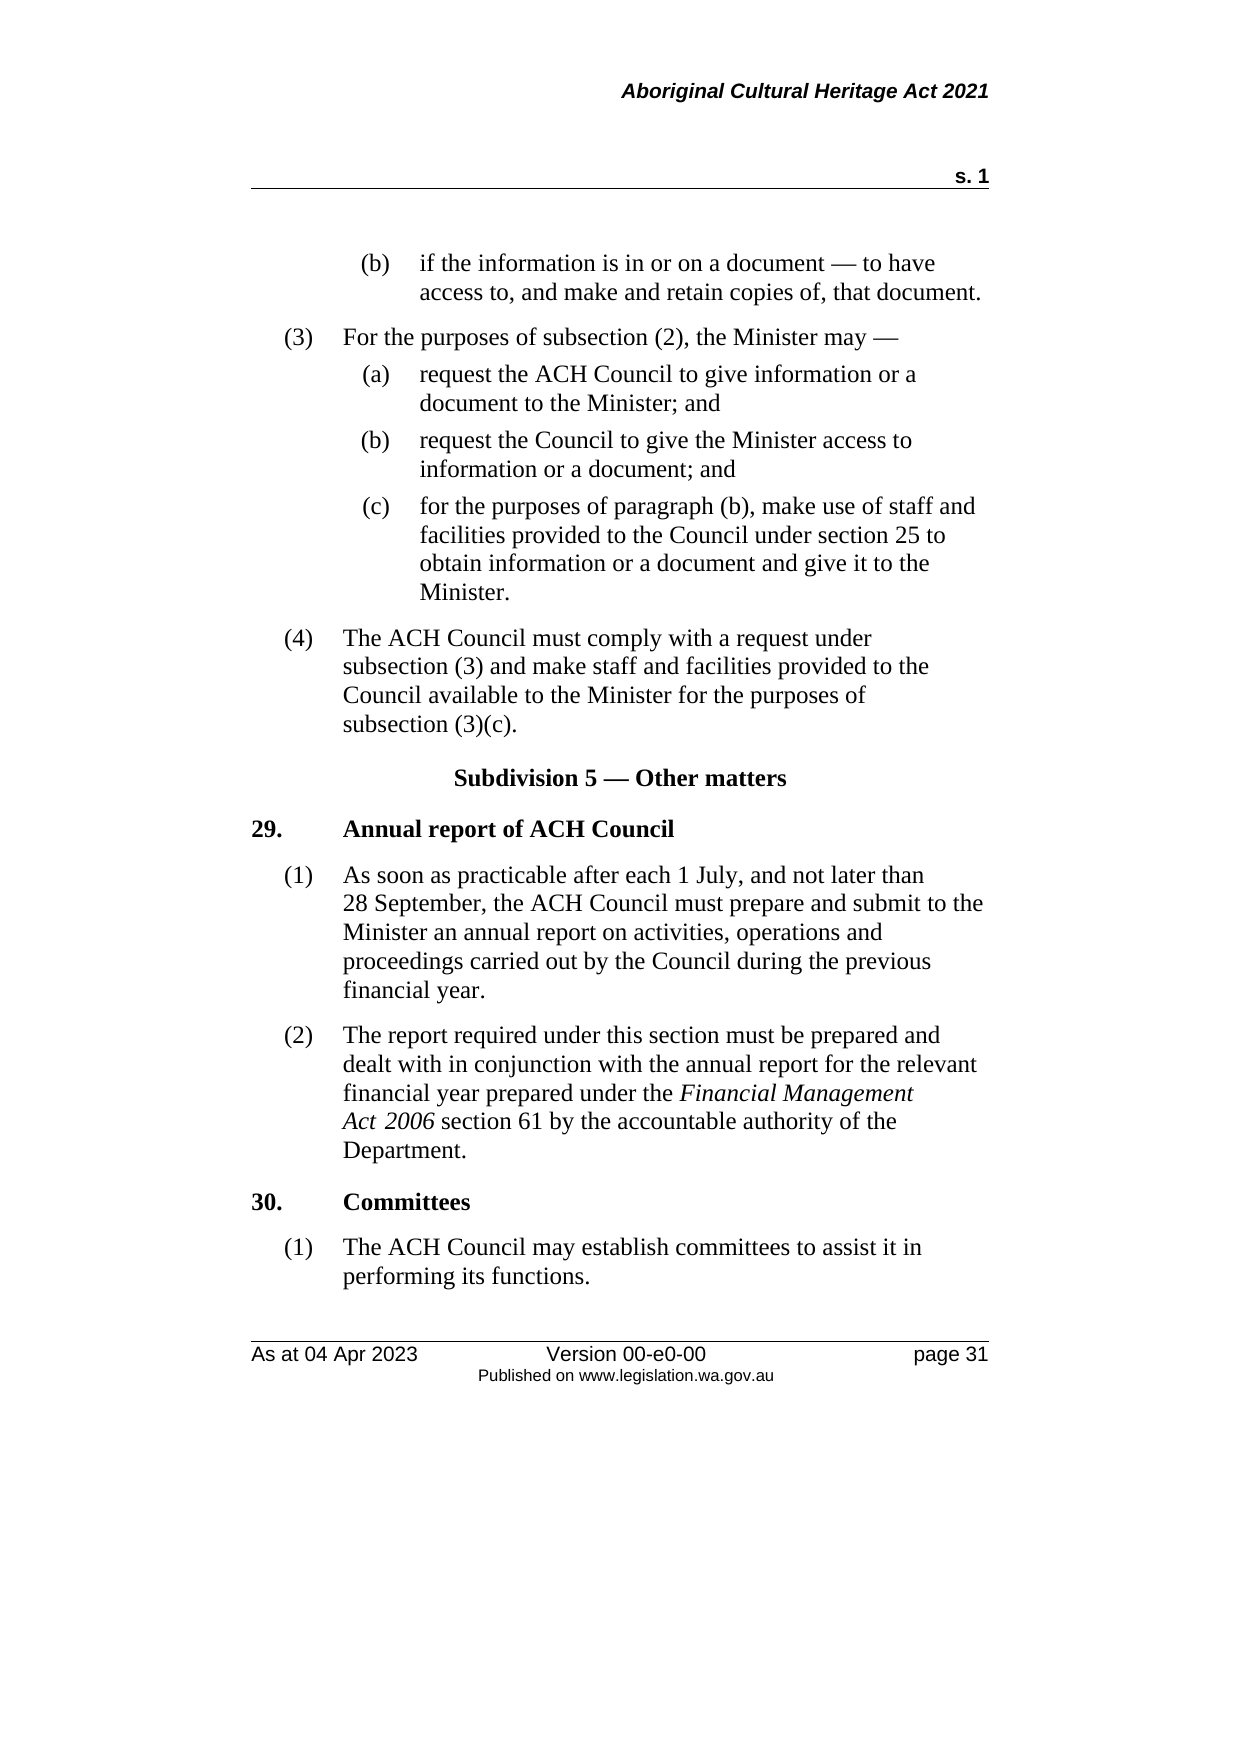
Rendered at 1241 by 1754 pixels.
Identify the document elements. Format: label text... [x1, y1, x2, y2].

text (3) For the purposes of subsection (2), the Minister may — [251, 322, 989, 351]
text (4) The ACH Council must comply with a request under subsection (3) and make staff and facilities provided to the Council available to the Minister for the purposes of subsection (3)(c). [251, 623, 989, 738]
subtitle Subdivision 5 — Other matters [251, 763, 989, 791]
text (1) The ACH Council may establish committees to assist it in performing its functions. [251, 1232, 989, 1290]
subtitle 30. Committees [251, 1187, 989, 1216]
text (1) As soon as practicable after each 1 July, and not later than 28 September, the ACH Council must prepare and submit to the Minister an annual report on activities, operations and proceedings carried out by the Council during the previous financial year. [251, 860, 989, 1003]
text (a) request the ACH Council to give information or a document to the Minister; and [251, 359, 989, 417]
text (b) if the information is in or on a document — to have access to, and make and retain copies of, that document. [251, 248, 989, 306]
text (b) request the Council to give the Minister access to information or a document; and [251, 425, 989, 483]
text (2) The report required under this section must be prepared and dealt with in conjunction with the annual report for the relevant financial year prepared under the Financial Management Act 2006 section 61 by the accountable authority of the Department. [251, 1020, 989, 1164]
subtitle 29. Annual report of ACH Council [251, 814, 989, 843]
text (c) for the purposes of paragraph (b), make use of staff and facilities provided to the Council under section 25 to obtain information or a document and give it to the Minister. [251, 491, 989, 606]
